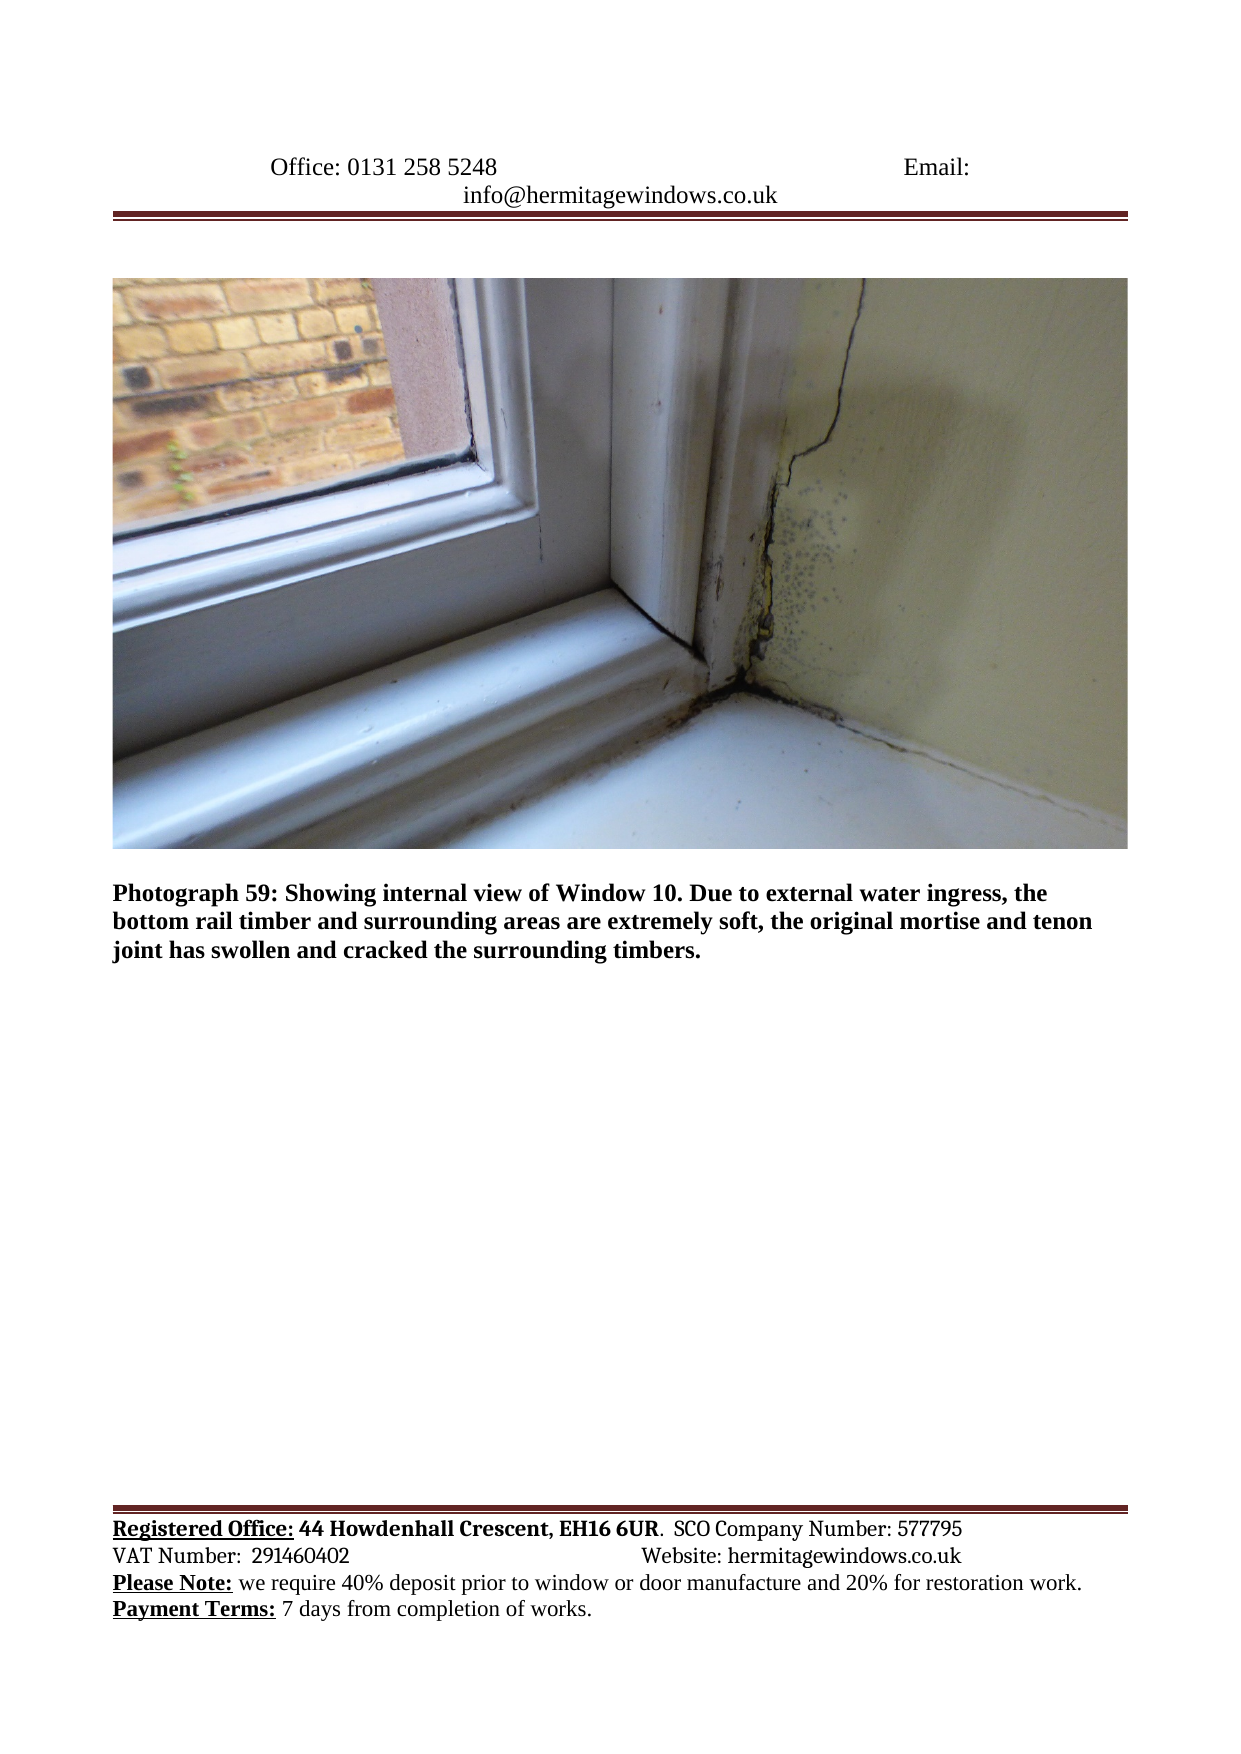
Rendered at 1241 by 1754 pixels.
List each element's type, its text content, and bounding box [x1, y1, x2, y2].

picture [112, 278, 1128, 849]
text Photograph 59: Showing internal view of Window 10. Due to external water ingress, the bottom rail timber and surrounding areas are extremely soft, the original mortise and tenon joint has swollen and cracked the surrounding timbers. [112, 878, 1128, 964]
